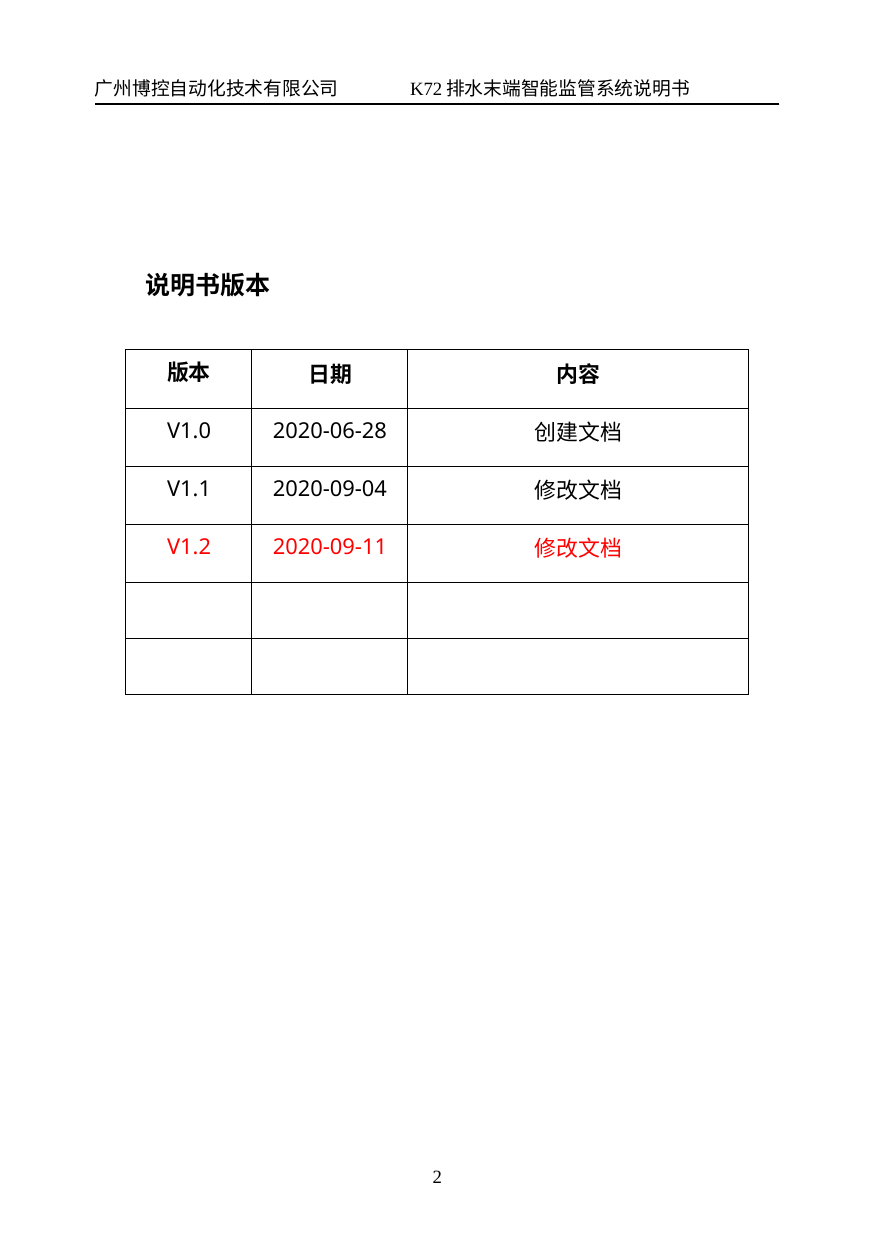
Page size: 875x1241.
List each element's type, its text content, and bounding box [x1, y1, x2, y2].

table_header 内容 [408, 350, 748, 407]
table_header 版本 [126, 350, 251, 407]
table_cell 2020-06-28 [252, 409, 407, 466]
table_cell V1.0 [126, 409, 251, 466]
table_cell [126, 583, 251, 638]
table_cell V1.2 [126, 525, 251, 582]
table_cell [408, 583, 748, 638]
table_cell 修改文档 [408, 525, 748, 582]
table_cell 2020-09-11 [252, 525, 407, 582]
table_cell [408, 639, 748, 694]
table_cell V1.1 [126, 467, 251, 524]
table_header 日期 [252, 350, 407, 407]
table_cell [126, 639, 251, 694]
table_cell 2020-09-04 [252, 467, 407, 524]
table_cell 修改文档 [408, 467, 748, 524]
table_cell [252, 639, 407, 694]
text 说明书版本 [94, 266, 779, 302]
table_cell [252, 583, 407, 638]
table_cell 创建文档 [408, 409, 748, 466]
